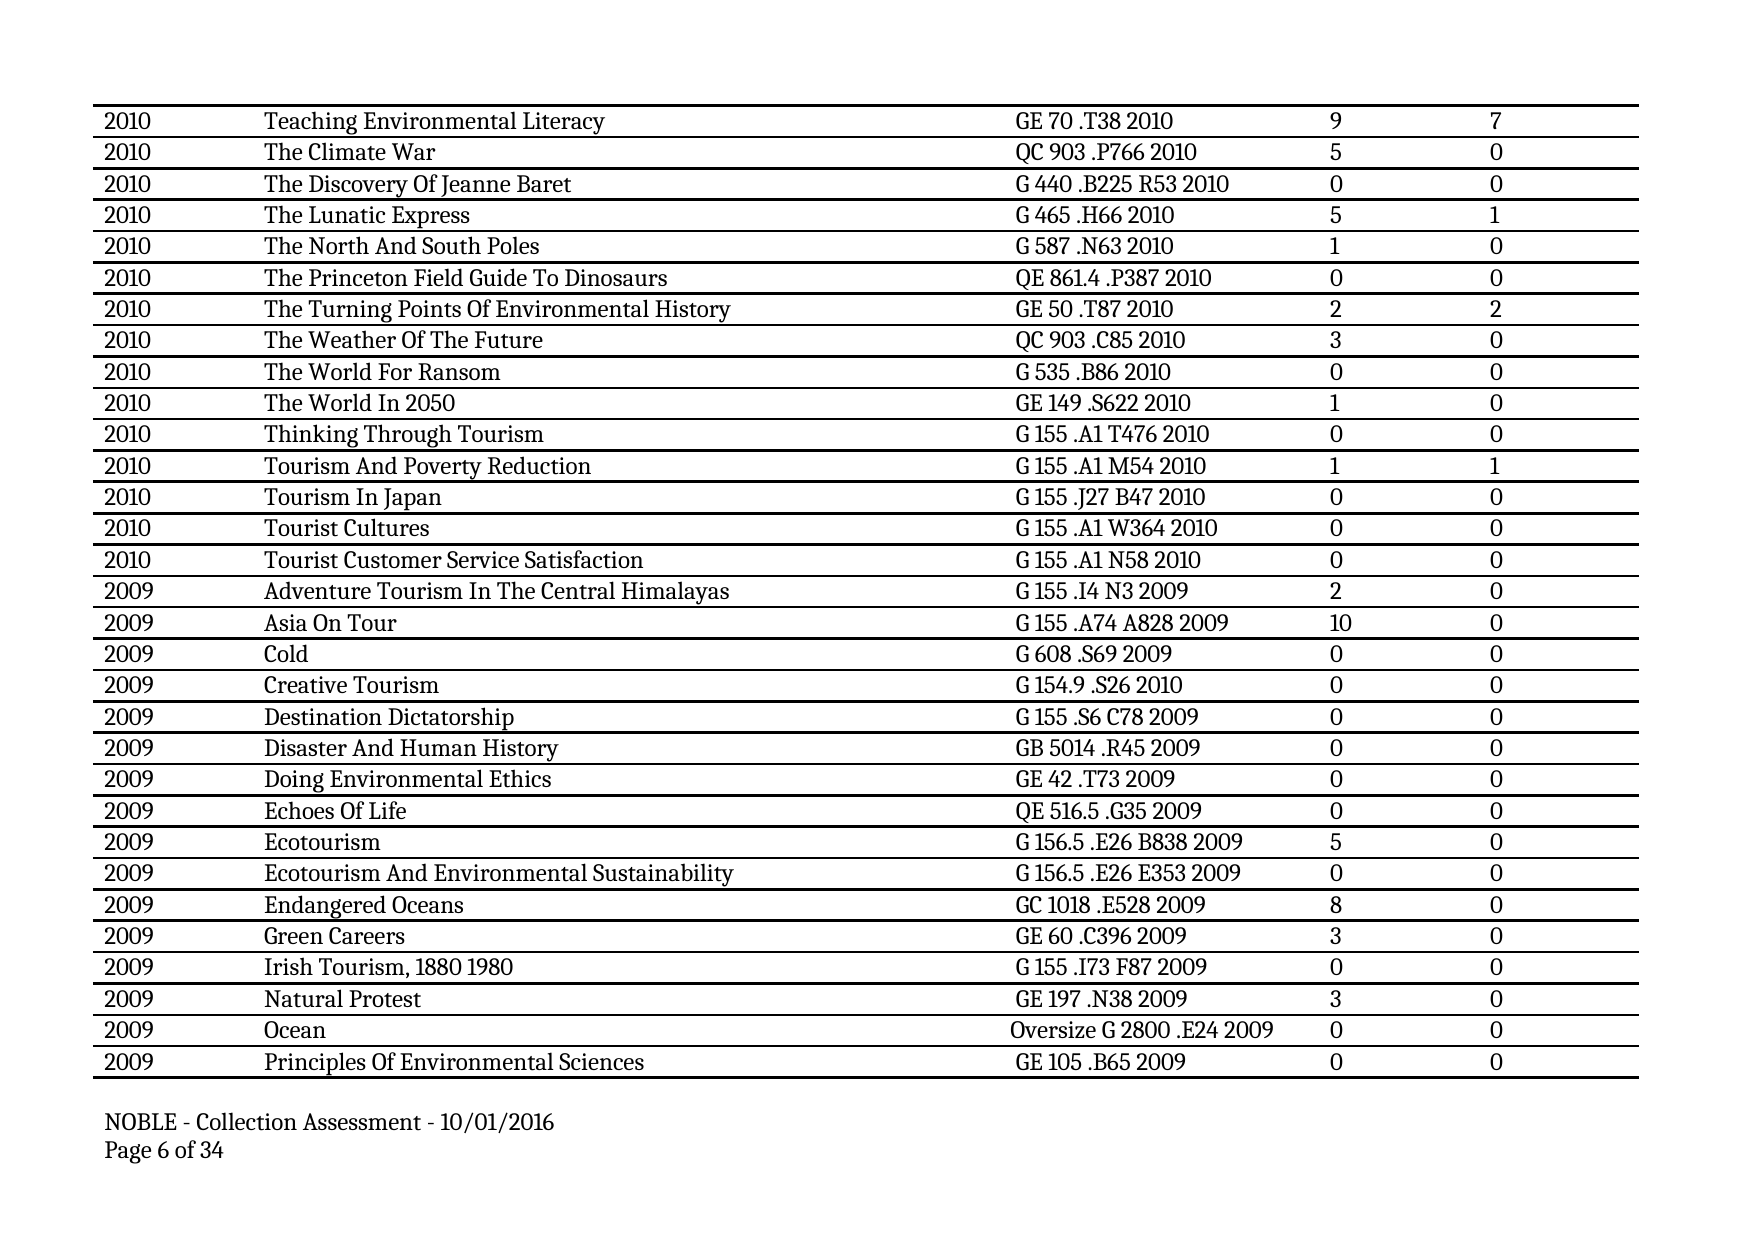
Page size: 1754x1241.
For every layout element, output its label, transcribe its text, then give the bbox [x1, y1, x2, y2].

table_cell 0 [1479, 546, 1638, 574]
table_cell 2009 [93, 828, 253, 857]
table_cell 2009 [93, 797, 253, 825]
table_cell 0 [1479, 358, 1638, 386]
table_cell 0 [1319, 170, 1478, 198]
table_cell 0 [1479, 703, 1638, 731]
table_cell 0 [1479, 483, 1638, 512]
table_cell 2 [1319, 577, 1478, 606]
table_cell Tourism In Japan [253, 483, 999, 512]
table_cell GE 50 .T87 2010 [999, 295, 1319, 324]
table_cell Endangered Oceans [253, 891, 999, 919]
table_cell 1 [1319, 452, 1478, 480]
table_cell G 535 .B86 2010 [999, 358, 1319, 386]
table_cell 0 [1319, 734, 1478, 763]
table_cell QE 516.5 .G35 2009 [999, 797, 1319, 825]
table_cell The Weather Of The Future [253, 326, 999, 355]
table_cell Adventure Tourism In The Central Himalayas [253, 577, 999, 606]
table_cell Irish Tourism, 1880 1980 [253, 953, 999, 982]
table_cell 0 [1479, 170, 1638, 198]
table_cell 2010 [93, 201, 253, 229]
table_cell 0 [1479, 797, 1638, 825]
table_cell 0 [1319, 420, 1478, 449]
table_cell 2010 [93, 264, 253, 292]
table_cell 0 [1319, 1016, 1478, 1045]
table_cell 0 [1479, 953, 1638, 982]
table_cell G 587 .N63 2010 [999, 232, 1319, 261]
table_cell 3 [1319, 985, 1478, 1013]
table_cell Ecotourism And Environmental Sustainability [253, 859, 999, 888]
table_cell 0 [1319, 953, 1478, 982]
table_cell Creative Tourism [253, 671, 999, 700]
table_cell Tourism And Poverty Reduction [253, 452, 999, 480]
table_cell 2009 [93, 891, 253, 919]
table_cell 0 [1319, 1047, 1478, 1076]
table_cell G 154.9 .S26 2010 [999, 671, 1319, 700]
table_cell 2010 [93, 546, 253, 574]
table_cell Natural Protest [253, 985, 999, 1013]
table_cell 0 [1319, 765, 1478, 794]
table_cell 2010 [93, 452, 253, 480]
table_cell 2009 [93, 922, 253, 951]
table_cell The World In 2050 [253, 389, 999, 418]
table_cell Doing Environmental Ethics [253, 765, 999, 794]
table_cell The Turning Points Of Environmental History [253, 295, 999, 324]
table_cell GE 42 .T73 2009 [999, 765, 1319, 794]
table_cell 1 [1479, 201, 1638, 229]
table_cell The North And South Poles [253, 232, 999, 261]
table_cell G 155 .A74 A828 2009 [999, 608, 1319, 637]
table_cell 2010 [93, 389, 253, 418]
table_cell GE 70 .T38 2010 [999, 107, 1319, 136]
table_cell 0 [1479, 232, 1638, 261]
table_cell 0 [1479, 828, 1638, 857]
table_cell 0 [1479, 264, 1638, 292]
table_cell 0 [1319, 703, 1478, 731]
table_cell 0 [1319, 264, 1478, 292]
table_cell GB 5014 .R45 2009 [999, 734, 1319, 763]
table_cell The Climate War [253, 138, 999, 167]
table_cell Destination Dictatorship [253, 703, 999, 731]
table_cell GE 105 .B65 2009 [999, 1047, 1319, 1076]
table_cell 2010 [93, 107, 253, 136]
table_cell 0 [1479, 765, 1638, 794]
table_cell 0 [1479, 671, 1638, 700]
table_cell QC 903 .C85 2010 [999, 326, 1319, 355]
table_cell 2009 [93, 1047, 253, 1076]
table_cell 5 [1319, 201, 1478, 229]
table_cell G 155 .J27 B47 2010 [999, 483, 1319, 512]
table_cell 2010 [93, 326, 253, 355]
table_cell 0 [1479, 515, 1638, 543]
table_cell 2 [1319, 295, 1478, 324]
table_cell 9 [1319, 107, 1478, 136]
table_cell 5 [1319, 138, 1478, 167]
table_cell Disaster And Human History [253, 734, 999, 763]
table_cell 2009 [93, 640, 253, 668]
table_cell 5 [1319, 828, 1478, 857]
table_cell 1 [1319, 232, 1478, 261]
table_cell 0 [1319, 640, 1478, 668]
table_cell G 155 .A1 N58 2010 [999, 546, 1319, 574]
table_cell 2009 [93, 734, 253, 763]
table_cell G 155 .A1 M54 2010 [999, 452, 1319, 480]
table_cell 2009 [93, 671, 253, 700]
table_cell The World For Ransom [253, 358, 999, 386]
table_cell 10 [1319, 608, 1478, 637]
table_cell Thinking Through Tourism [253, 420, 999, 449]
table_cell The Lunatic Express [253, 201, 999, 229]
table_cell Oversize G 2800 .E24 2009 [999, 1016, 1319, 1045]
table_cell 8 [1319, 891, 1478, 919]
table_cell 0 [1479, 1047, 1638, 1076]
table_cell 0 [1319, 483, 1478, 512]
table_cell G 155 .A1 T476 2010 [999, 420, 1319, 449]
table_cell 0 [1319, 515, 1478, 543]
table_cell 2009 [93, 765, 253, 794]
table_cell 2009 [93, 985, 253, 1013]
table_cell GE 60 .C396 2009 [999, 922, 1319, 951]
table_cell 2 [1479, 295, 1638, 324]
table_cell Tourist Customer Service Satisfaction [253, 546, 999, 574]
table_cell 0 [1319, 797, 1478, 825]
table_cell The Princeton Field Guide To Dinosaurs [253, 264, 999, 292]
table_cell G 608 .S69 2009 [999, 640, 1319, 668]
table_cell GE 149 .S622 2010 [999, 389, 1319, 418]
table_cell 2009 [93, 1016, 253, 1045]
table_cell 0 [1479, 640, 1638, 668]
table_cell 0 [1479, 326, 1638, 355]
table_cell 2010 [93, 483, 253, 512]
table_cell 1 [1319, 389, 1478, 418]
table_cell GE 197 .N38 2009 [999, 985, 1319, 1013]
table_cell The Discovery Of Jeanne Baret [253, 170, 999, 198]
table_cell G 155 .A1 W364 2010 [999, 515, 1319, 543]
table_cell 3 [1319, 326, 1478, 355]
table_cell Teaching Environmental Literacy [253, 107, 999, 136]
table_cell 0 [1479, 420, 1638, 449]
table_cell GC 1018 .E528 2009 [999, 891, 1319, 919]
table_cell Echoes Of Life [253, 797, 999, 825]
table_cell 0 [1479, 608, 1638, 637]
table_cell G 440 .B225 R53 2010 [999, 170, 1319, 198]
table_cell 2009 [93, 953, 253, 982]
table_cell 2010 [93, 138, 253, 167]
table_cell 1 [1479, 452, 1638, 480]
table_cell Cold [253, 640, 999, 668]
table_cell 2009 [93, 577, 253, 606]
table_cell 0 [1319, 358, 1478, 386]
table_cell 0 [1479, 859, 1638, 888]
table_cell 0 [1479, 891, 1638, 919]
table_cell Principles Of Environmental Sciences [253, 1047, 999, 1076]
table_cell 0 [1319, 671, 1478, 700]
table_cell 0 [1479, 734, 1638, 763]
table_cell 2009 [93, 859, 253, 888]
table_cell 2009 [93, 703, 253, 731]
table_cell 0 [1319, 546, 1478, 574]
table_cell Ocean [253, 1016, 999, 1045]
table_cell QE 861.4 .P387 2010 [999, 264, 1319, 292]
table_cell G 155 .I4 N3 2009 [999, 577, 1319, 606]
table_cell 2010 [93, 295, 253, 324]
table_cell 0 [1479, 138, 1638, 167]
table_cell Tourist Cultures [253, 515, 999, 543]
table_cell QC 903 .P766 2010 [999, 138, 1319, 167]
table_cell 0 [1319, 859, 1478, 888]
table_cell 2010 [93, 515, 253, 543]
table_cell 2010 [93, 420, 253, 449]
table_cell Asia On Tour [253, 608, 999, 637]
table_cell G 465 .H66 2010 [999, 201, 1319, 229]
table_cell G 155 .S6 C78 2009 [999, 703, 1319, 731]
table_cell G 156.5 .E26 B838 2009 [999, 828, 1319, 857]
table_cell G 155 .I73 F87 2009 [999, 953, 1319, 982]
table_cell Green Careers [253, 922, 999, 951]
table_cell G 156.5 .E26 E353 2009 [999, 859, 1319, 888]
table_cell 2010 [93, 170, 253, 198]
table_cell 2010 [93, 358, 253, 386]
table_cell 2009 [93, 608, 253, 637]
table_cell 0 [1479, 1016, 1638, 1045]
table_cell 3 [1319, 922, 1478, 951]
table_cell Ecotourism [253, 828, 999, 857]
table_cell 0 [1479, 922, 1638, 951]
table_cell 2010 [93, 232, 253, 261]
table_cell 0 [1479, 577, 1638, 606]
table_cell 0 [1479, 985, 1638, 1013]
table_cell 7 [1479, 107, 1638, 136]
table_cell 0 [1479, 389, 1638, 418]
